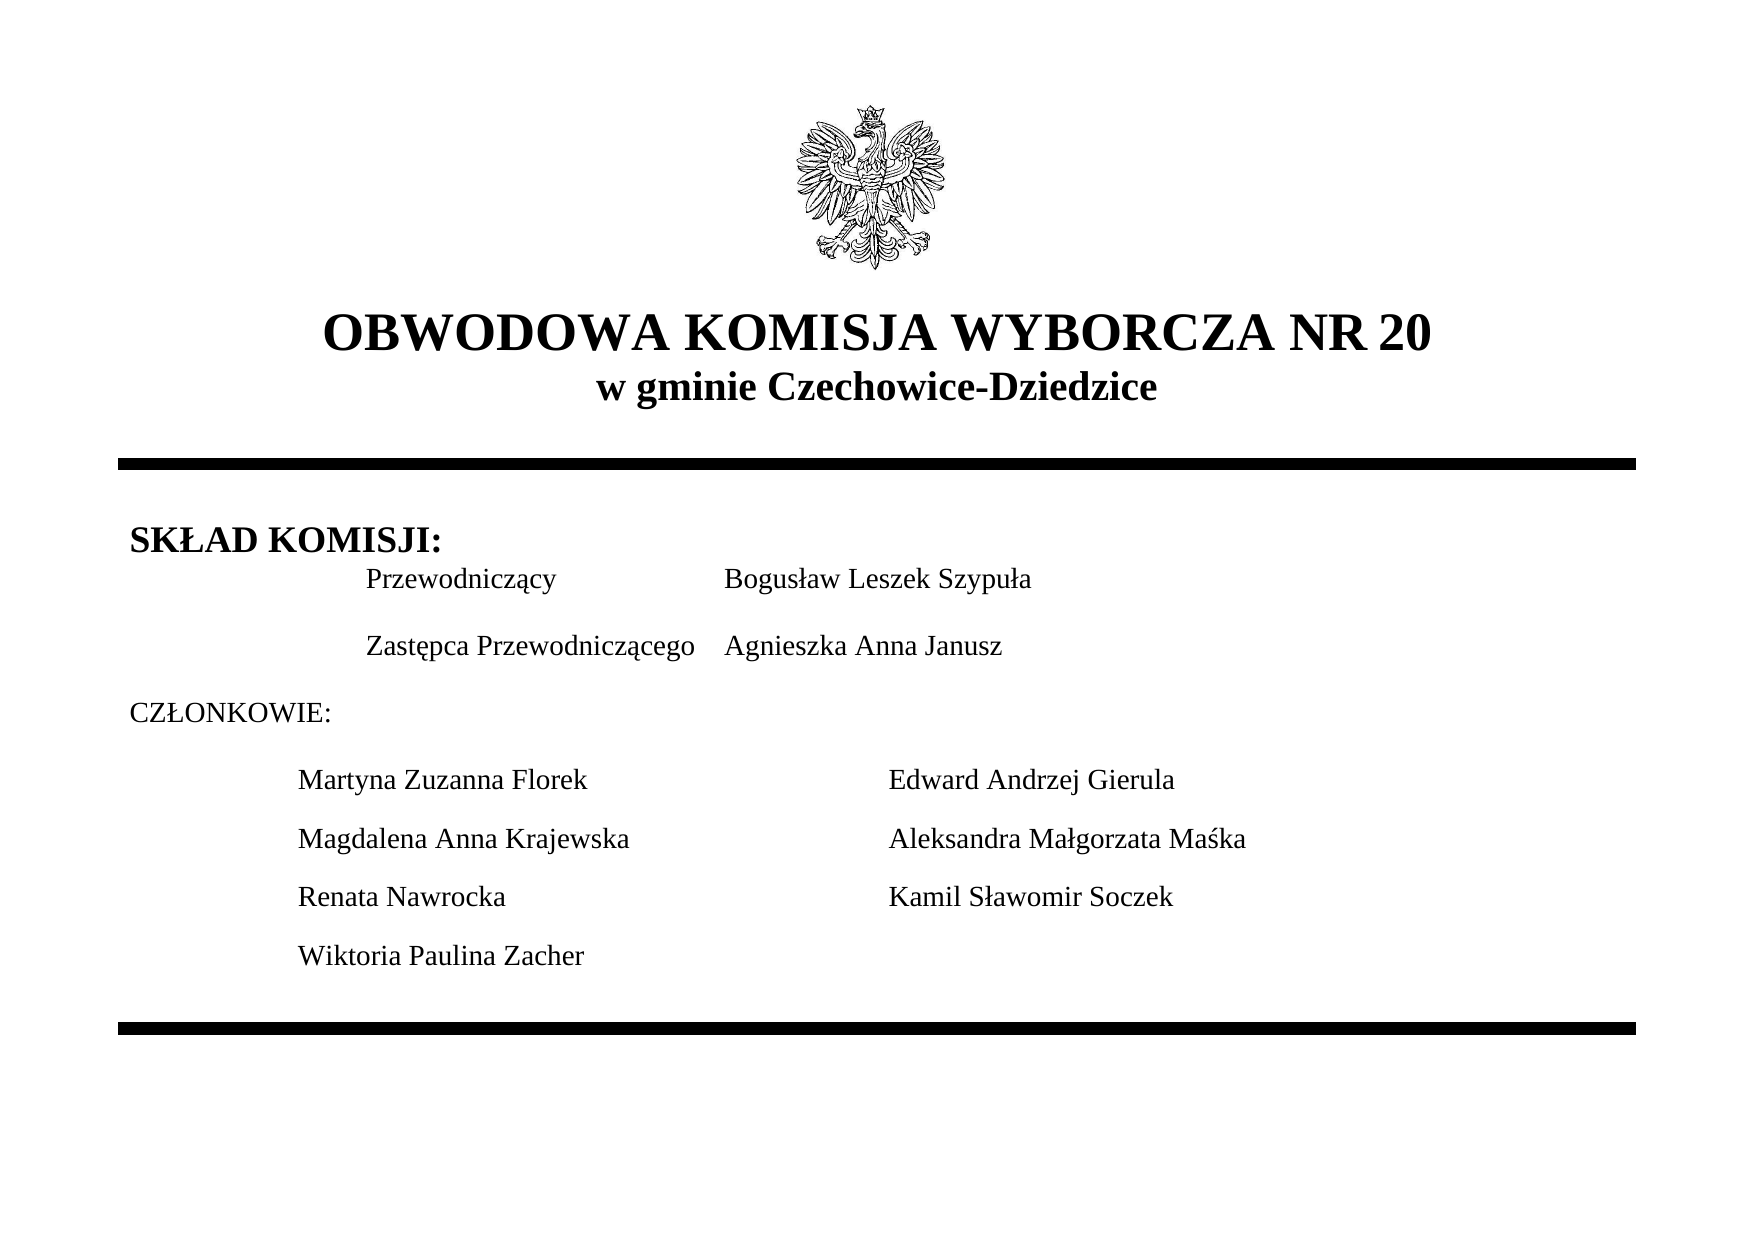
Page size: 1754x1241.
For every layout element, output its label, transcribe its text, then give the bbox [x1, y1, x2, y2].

picture [781, 87, 974, 271]
text w gminie Czechowice-Dziedzice [118, 362, 1636, 409]
table_header SKŁAD KOMISJI: Przewodniczący Bogusław Leszek Szypuła Zastępca Przewodniczącego Agnieszka Anna Janusz CZŁONKOWIE: [118, 470, 1636, 1022]
text OBWODOWA KOMISJA WYBORCZA NR 20 [118, 299, 1636, 362]
